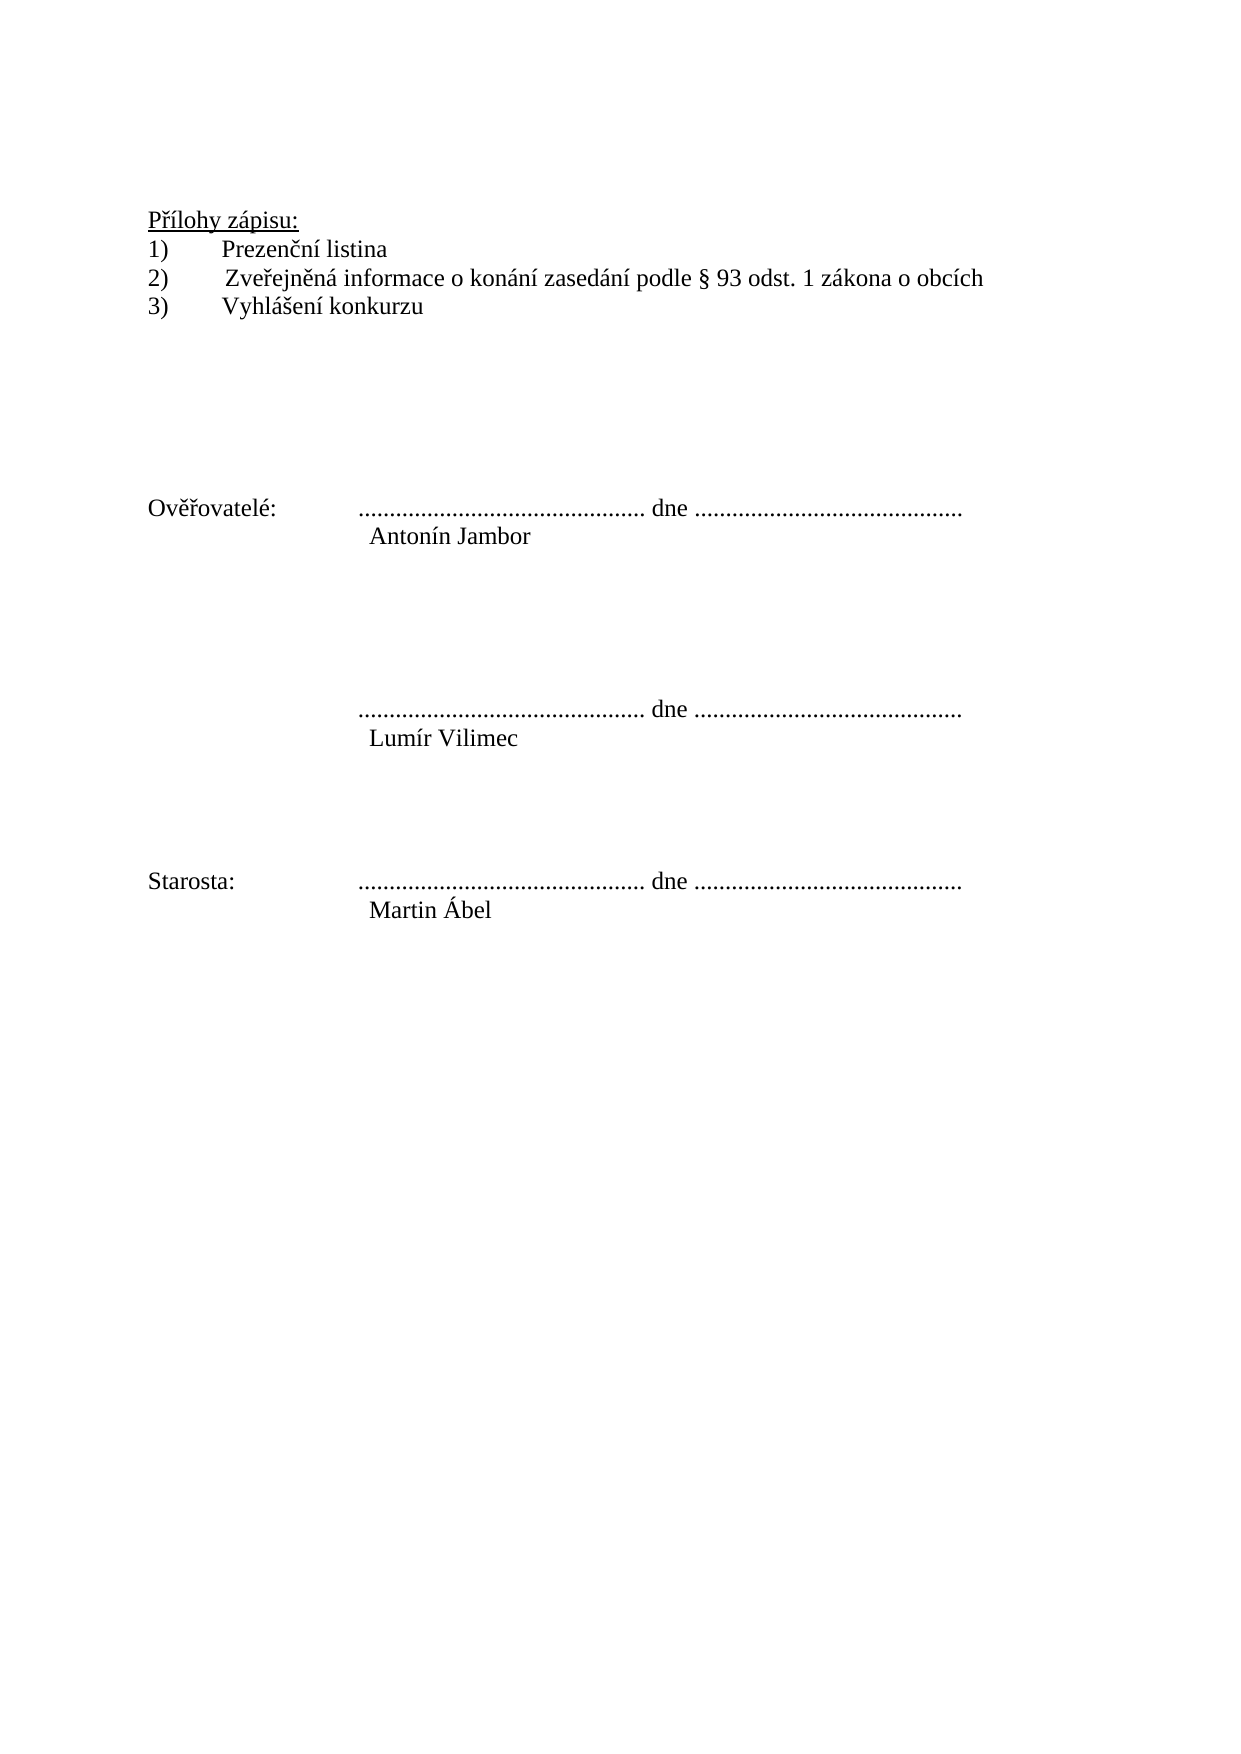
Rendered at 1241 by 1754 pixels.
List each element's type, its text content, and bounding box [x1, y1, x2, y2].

text Lumír Vilimec [148, 723, 1093, 751]
text Přílohy zápisu: [148, 205, 1093, 234]
text Starosta: .............................................. dne ........................................... [148, 866, 1093, 895]
text .............................................. dne ........................................... [295, 694, 1093, 723]
text Ověřovatelé: .............................................. dne ........................................... [148, 493, 1093, 521]
text 3) Vyhlášení konkurzu [148, 291, 1093, 320]
text Antonín Jambor [148, 521, 1093, 550]
text 1) Prezenční listina [148, 234, 1093, 263]
text 2) Zveřejněná informace o konání zasedání podle § 93 odst. 1 zákona o obcích [148, 263, 1093, 291]
text Martin Ábel [295, 895, 1093, 924]
